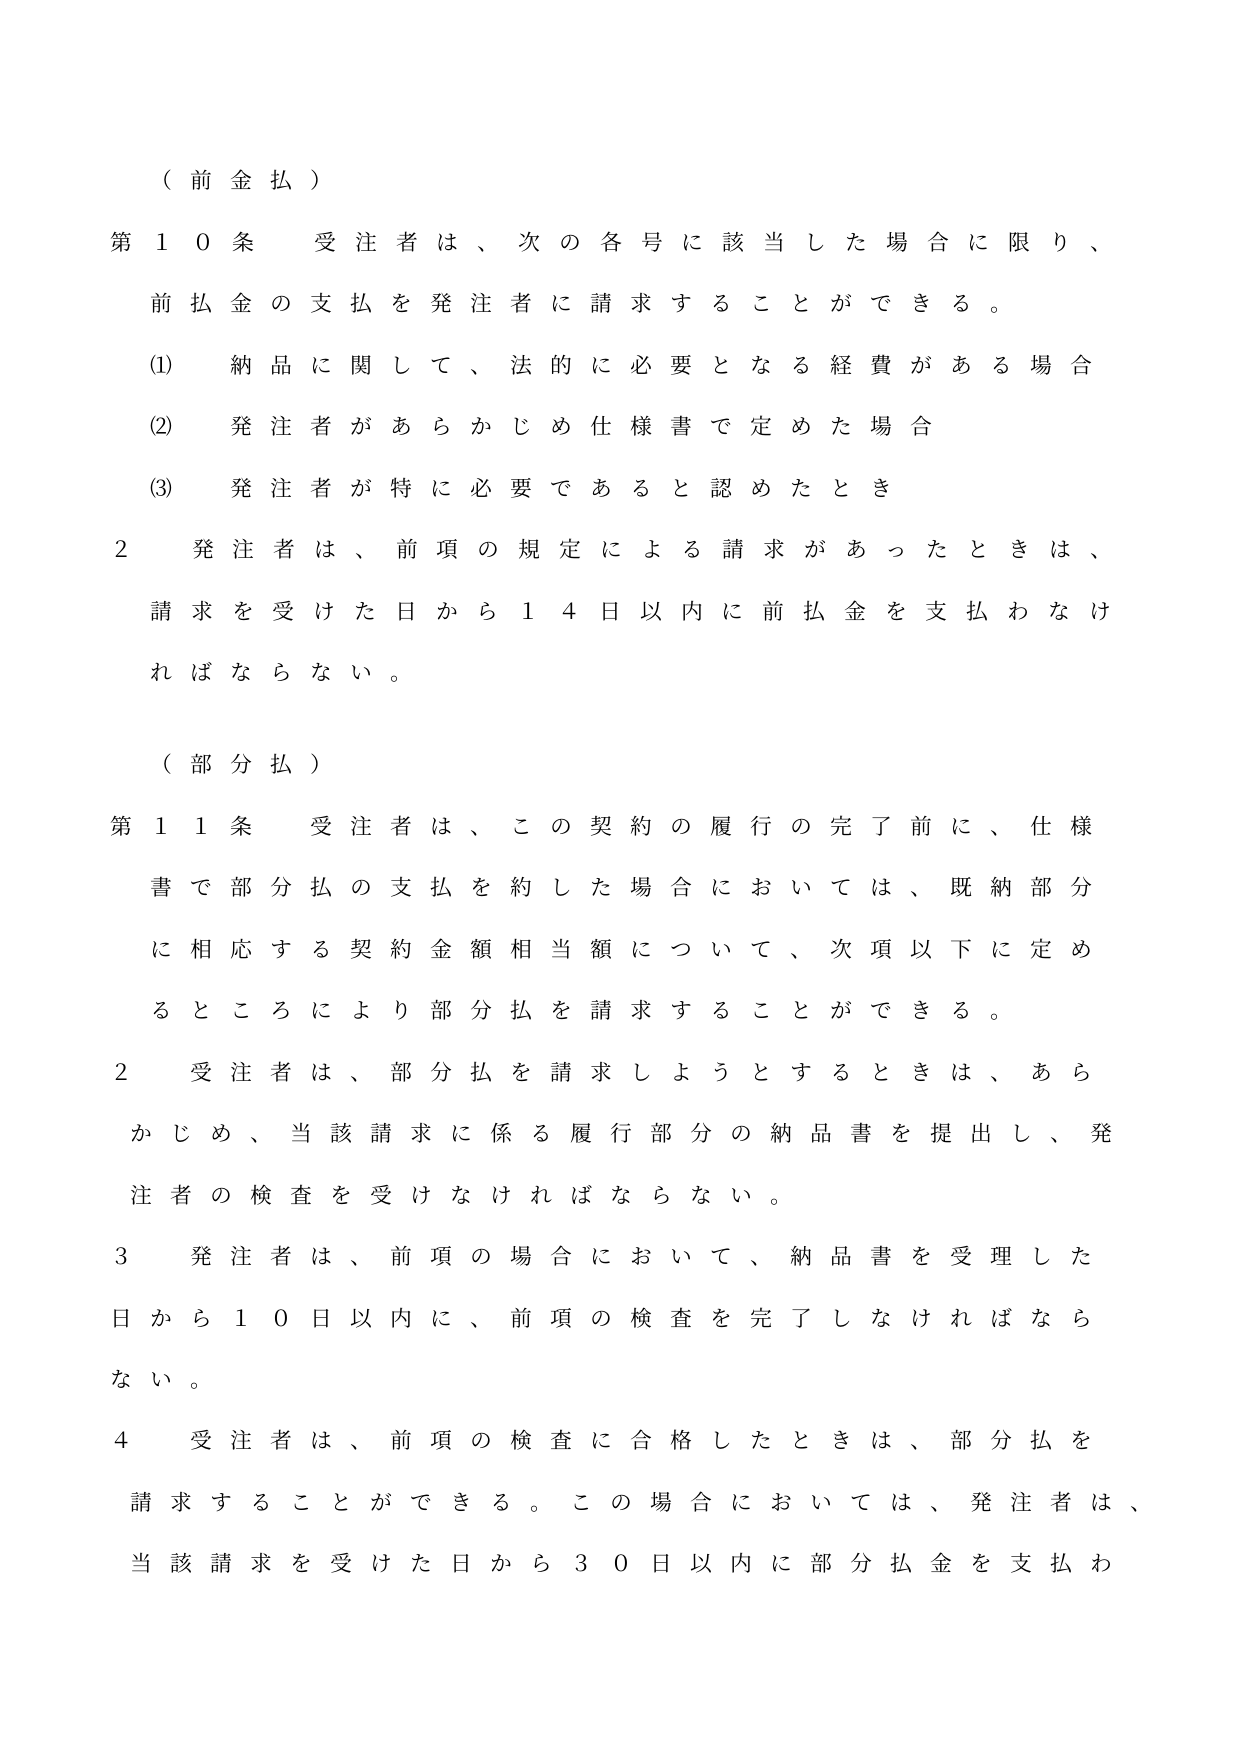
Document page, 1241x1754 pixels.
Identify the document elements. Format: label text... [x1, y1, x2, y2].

text ⑵ 発注者があらかじめ仕様書で定めた場合 [110, 394, 1130, 456]
text （前金払） [110, 149, 1130, 210]
text （部分払） [110, 733, 1130, 794]
text ⑶ 発注者が特に必要であると認めたとき [110, 456, 1130, 517]
text ２ 受注者は、部分払を請求しようとするときは、あらかじめ、当該請求に係る履行部分の納品書を提出し、発注者の検査を受けなければならない。 [110, 1040, 1130, 1224]
text ⑴ 納品に関して、法的に必要となる経費がある場合 [110, 333, 1130, 394]
text ２ 発注者は、前項の規定による請求があったときは、請求を受けた日から１４日以内に前払金を支払わなければならない。 [110, 517, 1130, 702]
text 第１１条 受注者は、この契約の履行の完了前に、仕様書で部分払の支払を約した場合においては、既納部分に相応する契約金額相当額について、次項以下に定めるところにより部分払を請求することができる。 [110, 794, 1130, 1040]
text ３ 発注者は、前項の場合において、納品書を受理した日から１０日以内に、前項の検査を完了しなければならない。 [110, 1224, 1130, 1409]
text 第１０条 受注者は、次の各号に該当した場合に限り、前払金の支払を発注者に請求することができる。 [110, 210, 1130, 333]
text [110, 1409, 1130, 1593]
